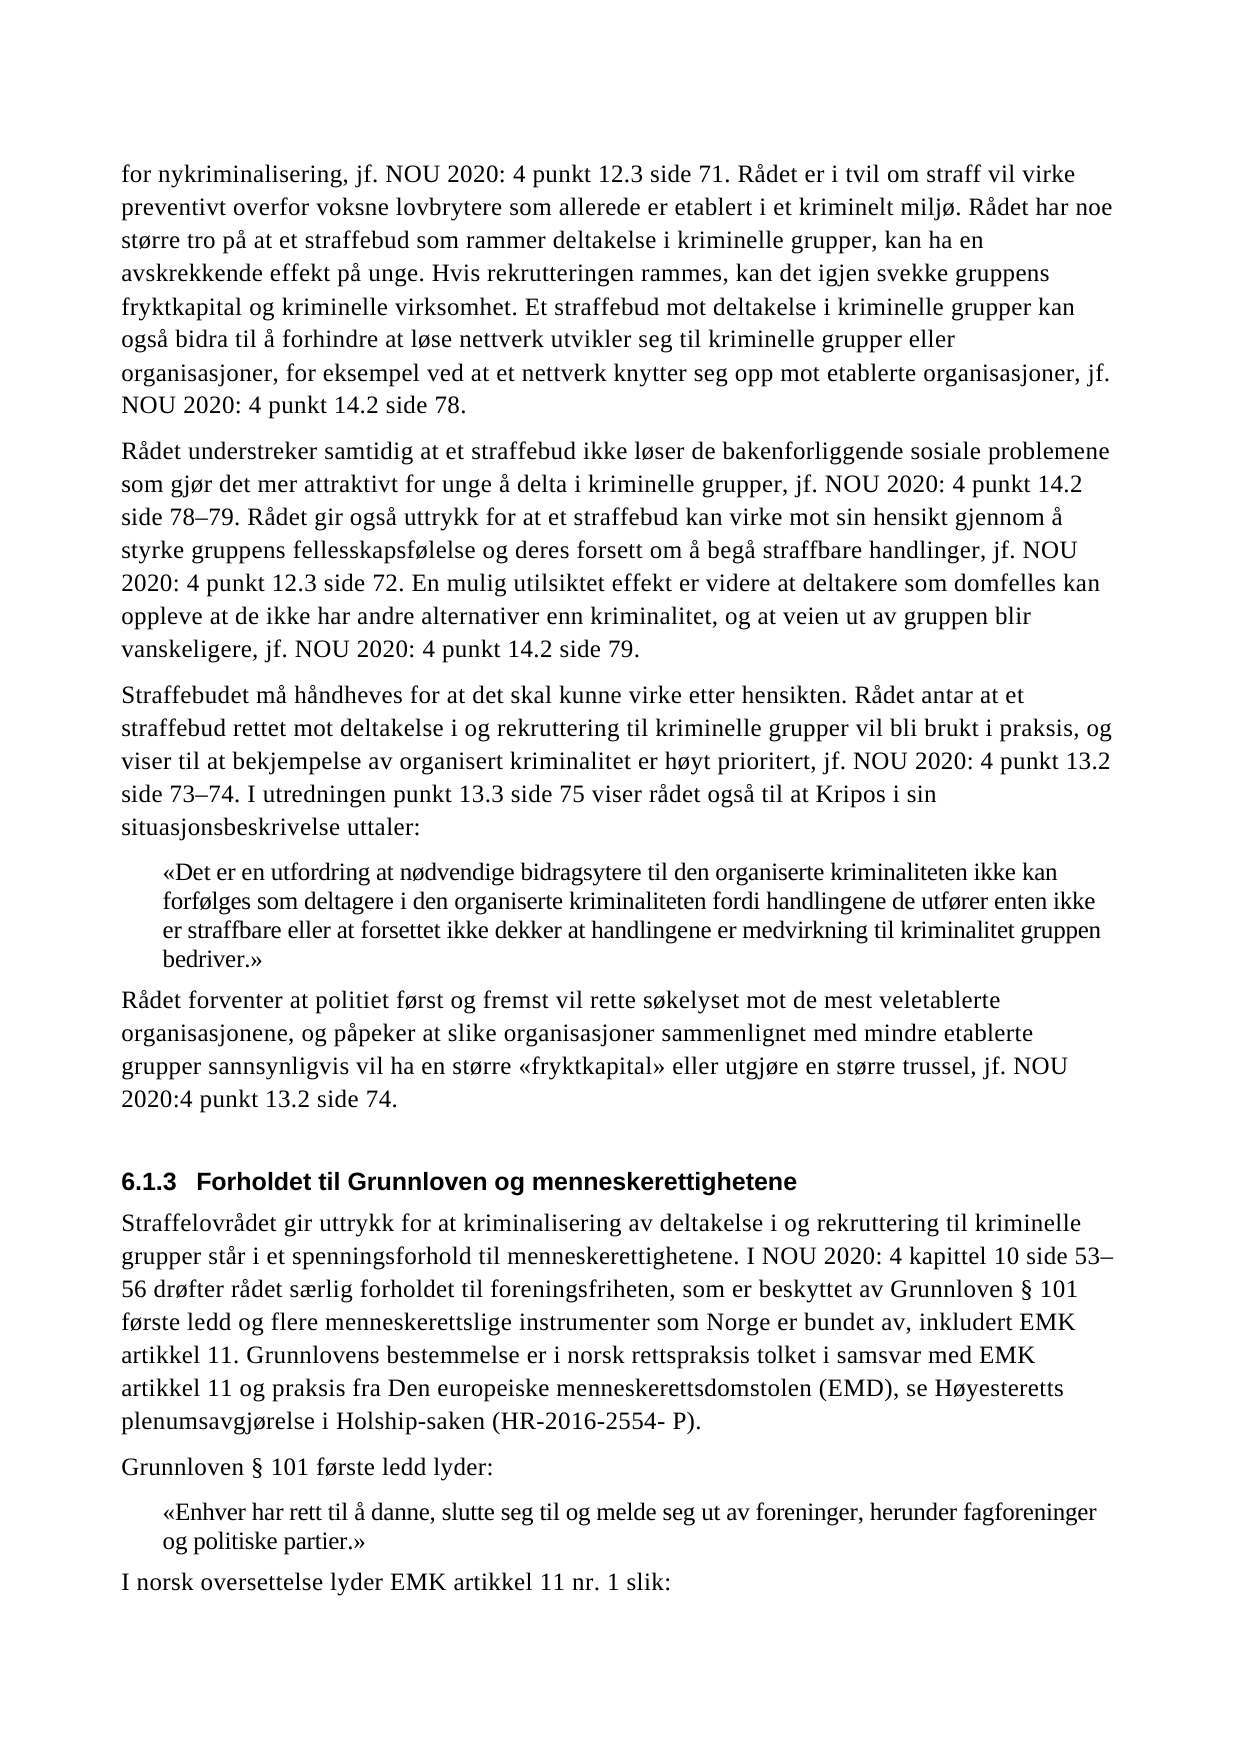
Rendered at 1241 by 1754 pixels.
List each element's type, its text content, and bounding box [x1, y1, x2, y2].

text «Enhver har rett til å danne, slutte seg til og melde seg ut av foreninger, herunder fagforeninger og politiske partier.» [162, 1497, 1119, 1555]
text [121, 159, 1119, 419]
text Straffebudet må håndheves for at det skal kunne virke etter hensikten. Rådet antar at et straffebud rettet mot deltakelse i og rekruttering til kriminelle grupper vil bli brukt i praksis, og viser til at bekjempelse av organisert kriminalitet er høyt prioritert, jf. NOU 2020: 4 punkt 13.2 side 73–74. I utredningen punkt 13.3 side 75 viser rådet også til at Kripos i sin situasjonsbeskrivelse uttaler: [121, 680, 1119, 841]
text Grunnloven § 101 første ledd lyder: [121, 1452, 1119, 1481]
text I norsk oversettelse lyder EMK artikkel 11 nr. 1 slik: [121, 1567, 1119, 1596]
text «Det er en utfordring at nødvendige bidragsytere til den organiserte kriminaliteten ikke kan forfølges som deltagere i den organiserte kriminaliteten fordi handlingene de utfører enten ikke er straffbare eller at forsettet ikke dekker at handlingene er medvirkning til kriminalitet gruppen bedriver.» [162, 857, 1119, 972]
text Rådet forventer at politiet først og fremst vil rette søkelyset mot de mest veletablerte organisasjonene, og påpeker at slike organisasjoner sammenlignet med mindre etablerte grupper sannsynligvis vil ha en større «fryktkapital» eller utgjøre en større trussel, jf. NOU 2020:4 punkt 13.2 side 74. [121, 985, 1119, 1113]
text Rådet understreker samtidig at et straffebud ikke løser de bakenforliggende sosiale problemene som gjør det mer attraktivt for unge å delta i kriminelle grupper, jf. NOU 2020: 4 punkt 14.2 side 78–79. Rådet gir også uttrykk for at et straffebud kan virke mot sin hensikt gjennom å styrke gruppens fellesskapsfølelse og deres forsett om å begå straffbare handlinger, jf. NOU 2020: 4 punkt 12.3 side 72. En mulig utilsiktet effekt er videre at deltakere som domfelles kan oppleve at de ikke har andre alternativer enn kriminalitet, og at veien ut av gruppen blir vanskeligere, jf. NOU 2020: 4 punkt 14.2 side 79. [121, 436, 1119, 663]
subtitle Forholdet til Grunnloven og menneskerettighetene [121, 1167, 1119, 1196]
text Straffelovrådet gir uttrykk for at kriminalisering av deltakelse i og rekruttering til kriminelle grupper står i et spenningsforhold til menneskerettighetene. I NOU 2020: 4 kapittel 10 side 53–56 drøfter rådet særlig forholdet til foreningsfriheten, som er beskyttet av Grunnloven § 101 første ledd og flere menneskerettslige instrumenter som Norge er bundet av, inkludert EMK artikkel 11. Grunnlovens bestemmelse er i norsk rettspraksis tolket i samsvar med EMK artikkel 11 og praksis fra Den europeiske menneskerettsdomstolen (EMD), se Høyesteretts plenumsavgjørelse i Holship-saken (HR-2016-2554- P). [121, 1208, 1119, 1435]
